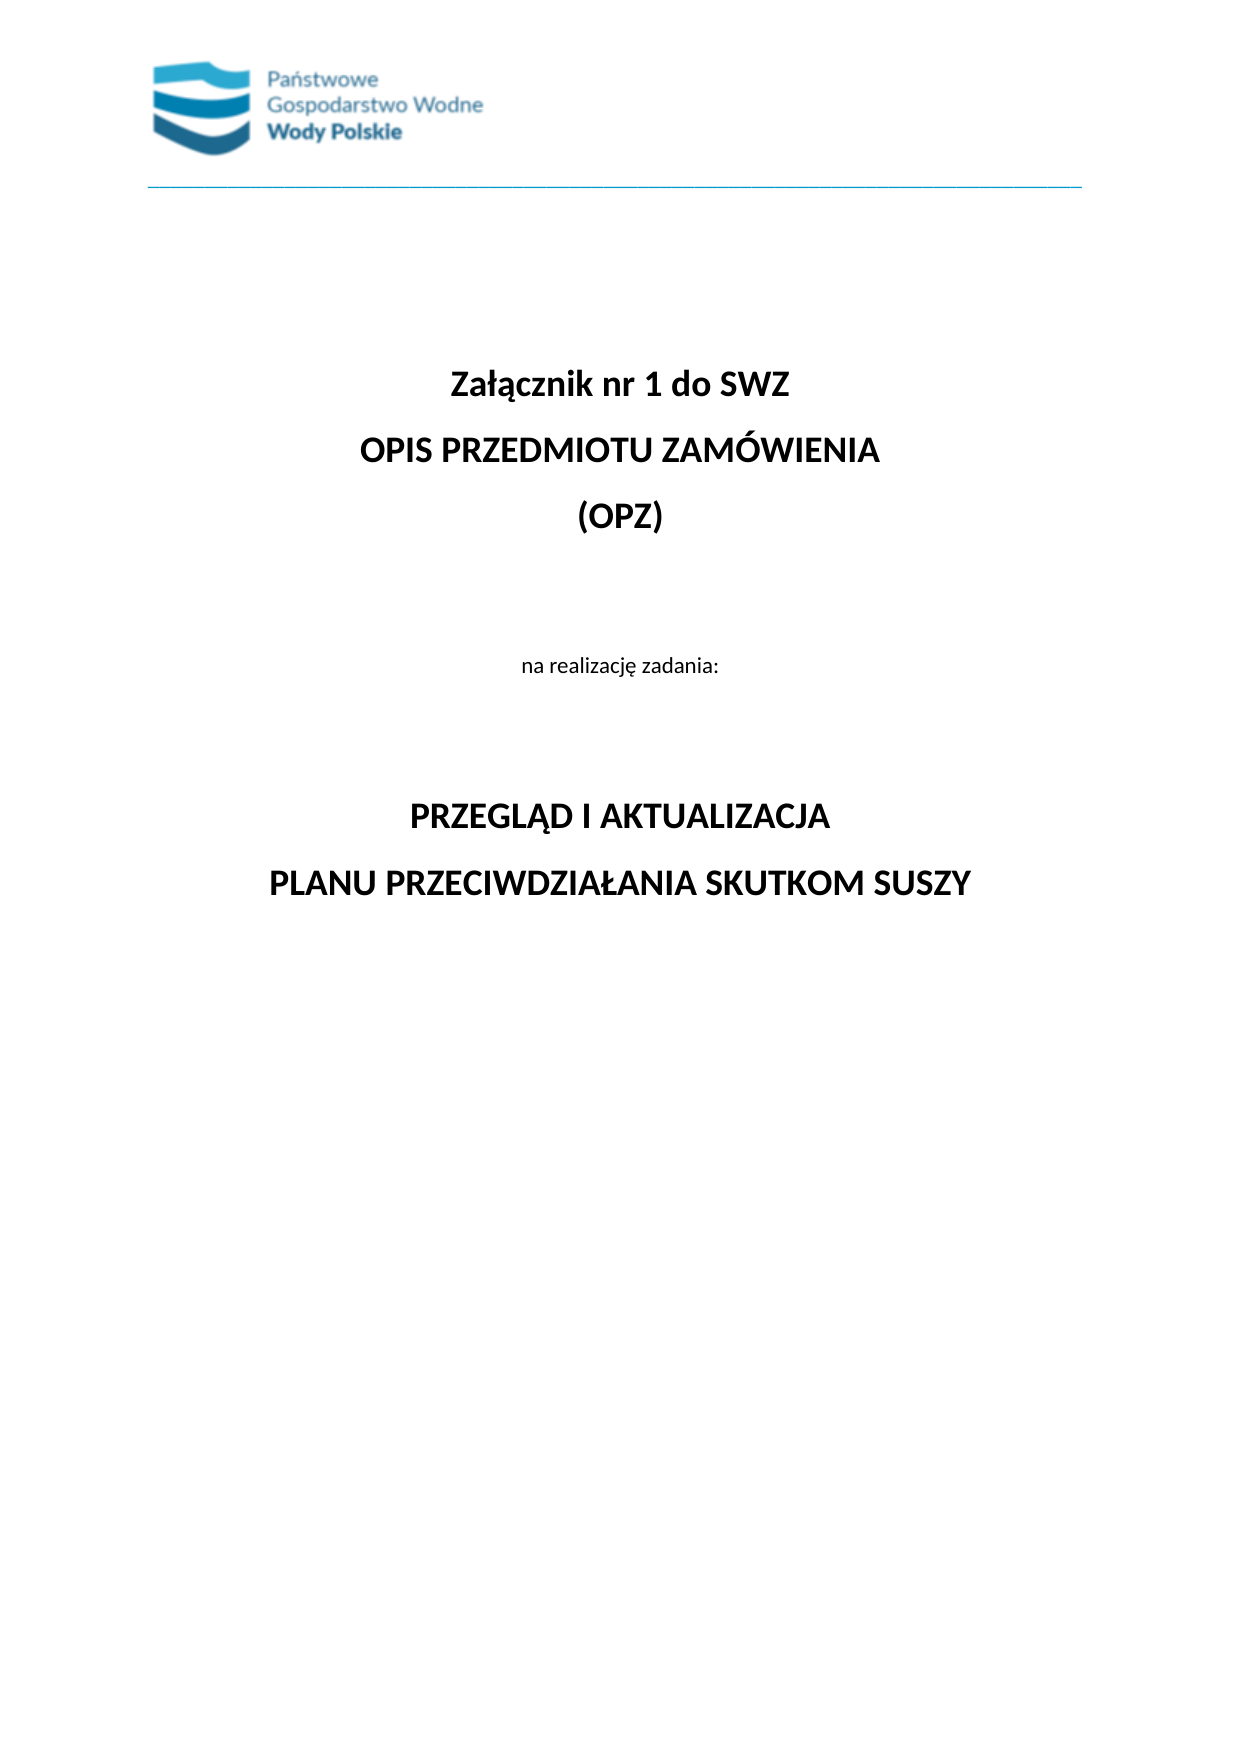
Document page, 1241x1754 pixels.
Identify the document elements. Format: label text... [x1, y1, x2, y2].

picture [147, 59, 493, 163]
text PRZEGLĄD I AKTUALIZACJA [148, 792, 1093, 838]
text PLANU PRZECIWDZIAŁANIA SKUTKOM SUSZY [148, 858, 1093, 904]
text Załącznik nr 1 do SWZ [148, 359, 1093, 405]
text OPIS PRZEDMIOTU ZAMÓWIENIA [148, 426, 1093, 471]
text na realizację zadania: [148, 652, 1093, 680]
text (OPZ) [148, 492, 1093, 538]
